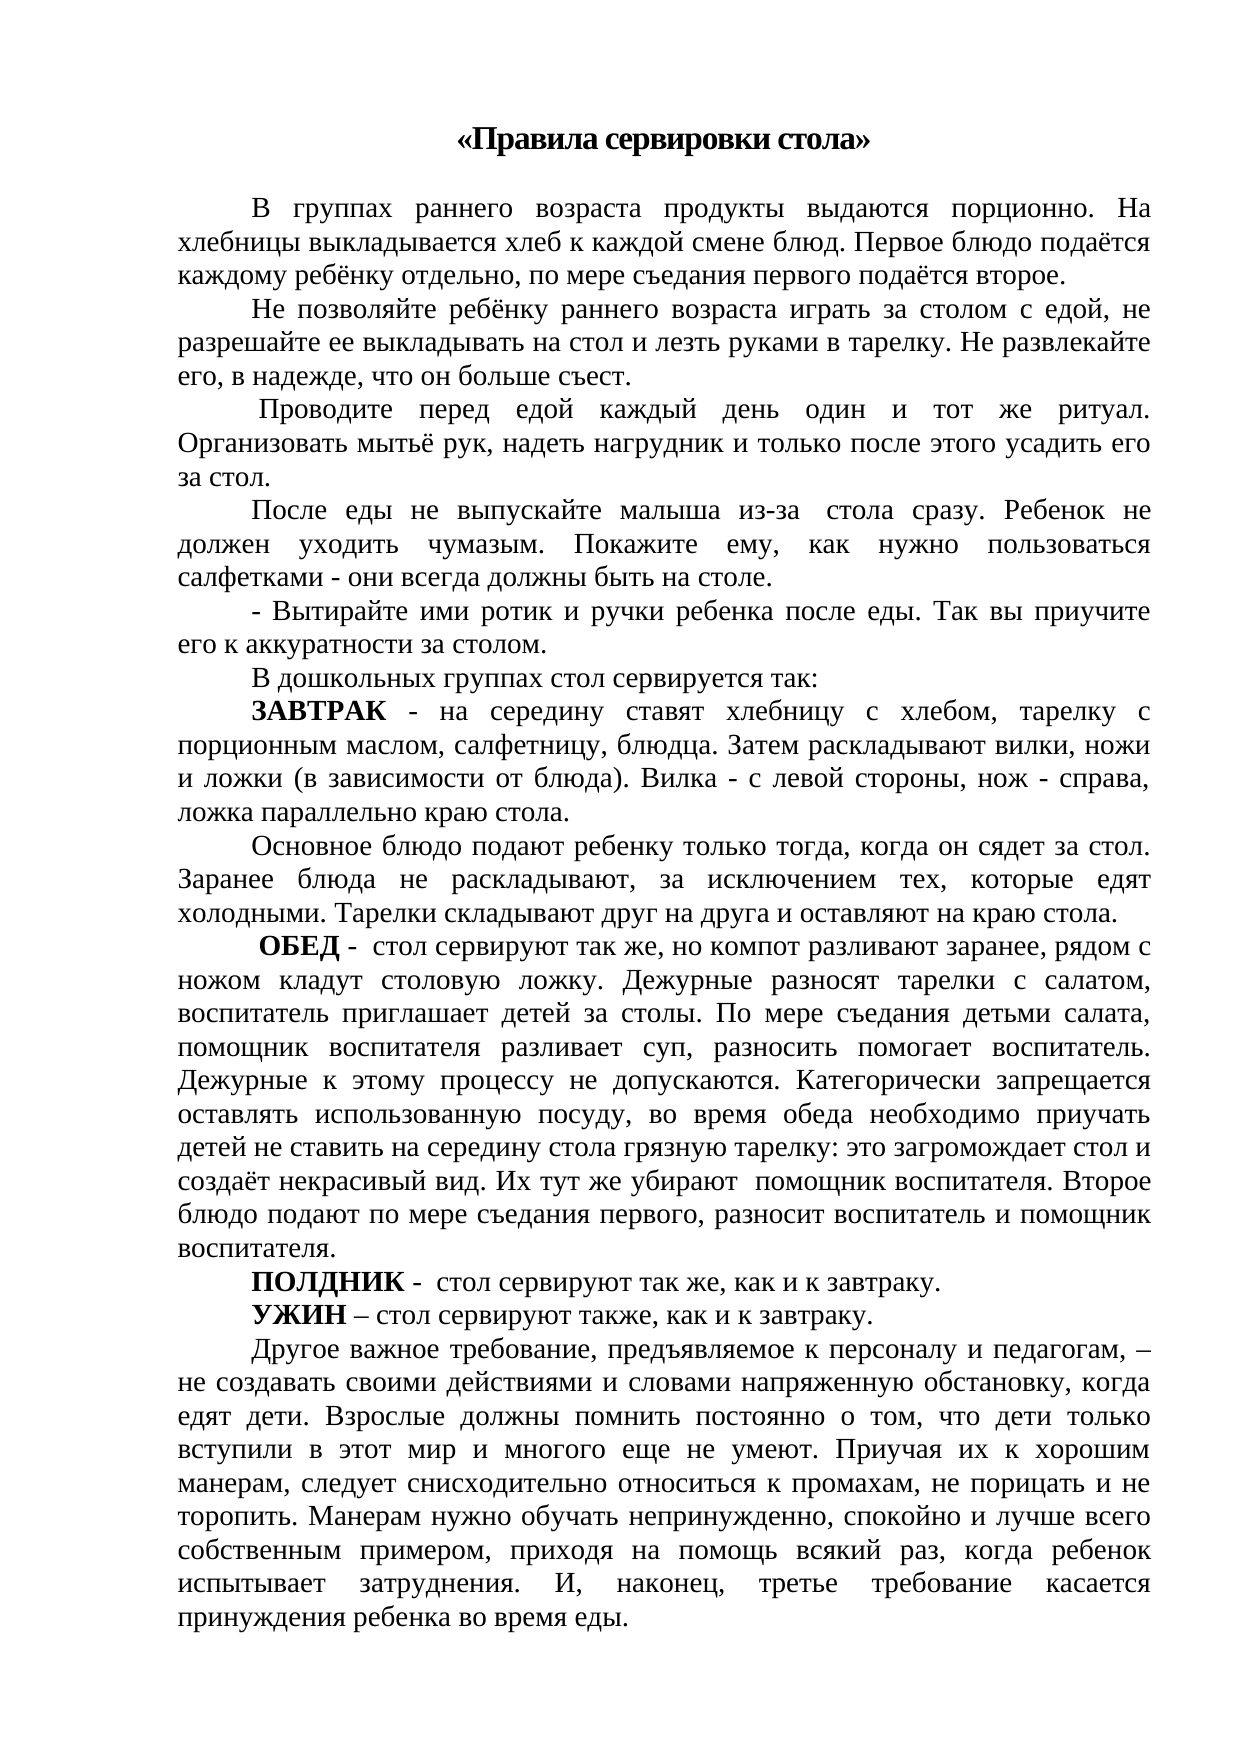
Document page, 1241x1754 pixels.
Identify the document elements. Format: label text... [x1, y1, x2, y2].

text УЖИН – стол сервируют также, как и к завтраку. [177, 1297, 1152, 1331]
text - Вытирайте ими ротик и ручки ребенка после еды. Так вы приучите его к аккуратности за столом. [177, 593, 1152, 660]
text ЗАВТРАК - на середину ставят хлебницу с хлебом, тарелку с порционным маслом, салфетницу, блюдца. Затем раскладывают вилки, ножи и ложки (в зависимости от блюда). Вилка - с левой стороны, нож - справа, ложка параллельно краю стола. [177, 693, 1152, 828]
text В дошкольных группах стол сервируется так: [177, 660, 1152, 693]
text После еды не выпускайте малыша из-за стола сразу. Ребенок не должен уходить чумазым. Покажите ему, как нужно пользоваться салфетками - они всегда должны быть на столе. [177, 492, 1152, 593]
text Не позволяйте ребёнку раннего возраста играть за столом с едой, не разрешайте ее выкладывать на стол и лезть руками в тарелку. Не развлекайте его, в надежде, что он больше съест. [177, 291, 1152, 392]
text ОБЕД - стол сервируют так же, но компот разливают заранее, рядом с ножом кладут столовую ложку. Дежурные разносят тарелки с салатом, воспитатель приглашает детей за столы. По мере съедания детьми салата, помощник воспитателя разливает суп, разносить помогает воспитатель. Дежурные к этому процессу не допускаются. Категорически запрещается оставлять использованную посуду, во время обеда необходимо приучать детей не ставить на середину стола грязную тарелку: это загромождает стол и создаёт некрасивый вид. Их тут же убирают помощник воспитателя. Второе блюдо подают по мере съедания первого, разносит воспитатель и помощник воспитателя. [177, 928, 1152, 1264]
text Основное блюдо подают ребенку только тогда, когда он сядет за стол. Заранее блюда не раскладывают, за исключением тех, которые едят холодными. Тарелки складывают друг на друга и оставляют на краю стола. [177, 828, 1152, 928]
text В группах раннего возраста продукты выдаются порционно. На хлебницы выкладывается хлеб к каждой смене блюд. Первое блюдо подаётся каждому ребёнку отдельно, по мере съедания первого подаётся второе. [177, 190, 1152, 291]
text ПОЛДНИК - стол сервируют так же, как и к завтраку. [177, 1264, 1152, 1297]
text «Правила сервировки стола» [177, 118, 1152, 156]
text Проводите перед едой каждый день один и тот же ритуал. Организовать мытьё рук, надеть нагрудник и только после этого усадить его за стол. [177, 392, 1152, 492]
text Другое важное требование, предъявляемое к персоналу и педагогам, – не создавать своими действиями и словами напряженную обстановку, когда едят дети. Взрослые должны помнить постоянно о том, что дети только вступили в этот мир и многого еще не умеют. Приучая их к хорошим манерам, следует снисходительно относиться к промахам, не порицать и не торопить. Манерам нужно обучать непринужденно, спокойно и лучше всего собственным примером, приходя на помощь всякий раз, когда ребенок испытывает затруднения. И, наконец, третье требование касается принуждения ребенка во время еды. [177, 1331, 1152, 1633]
